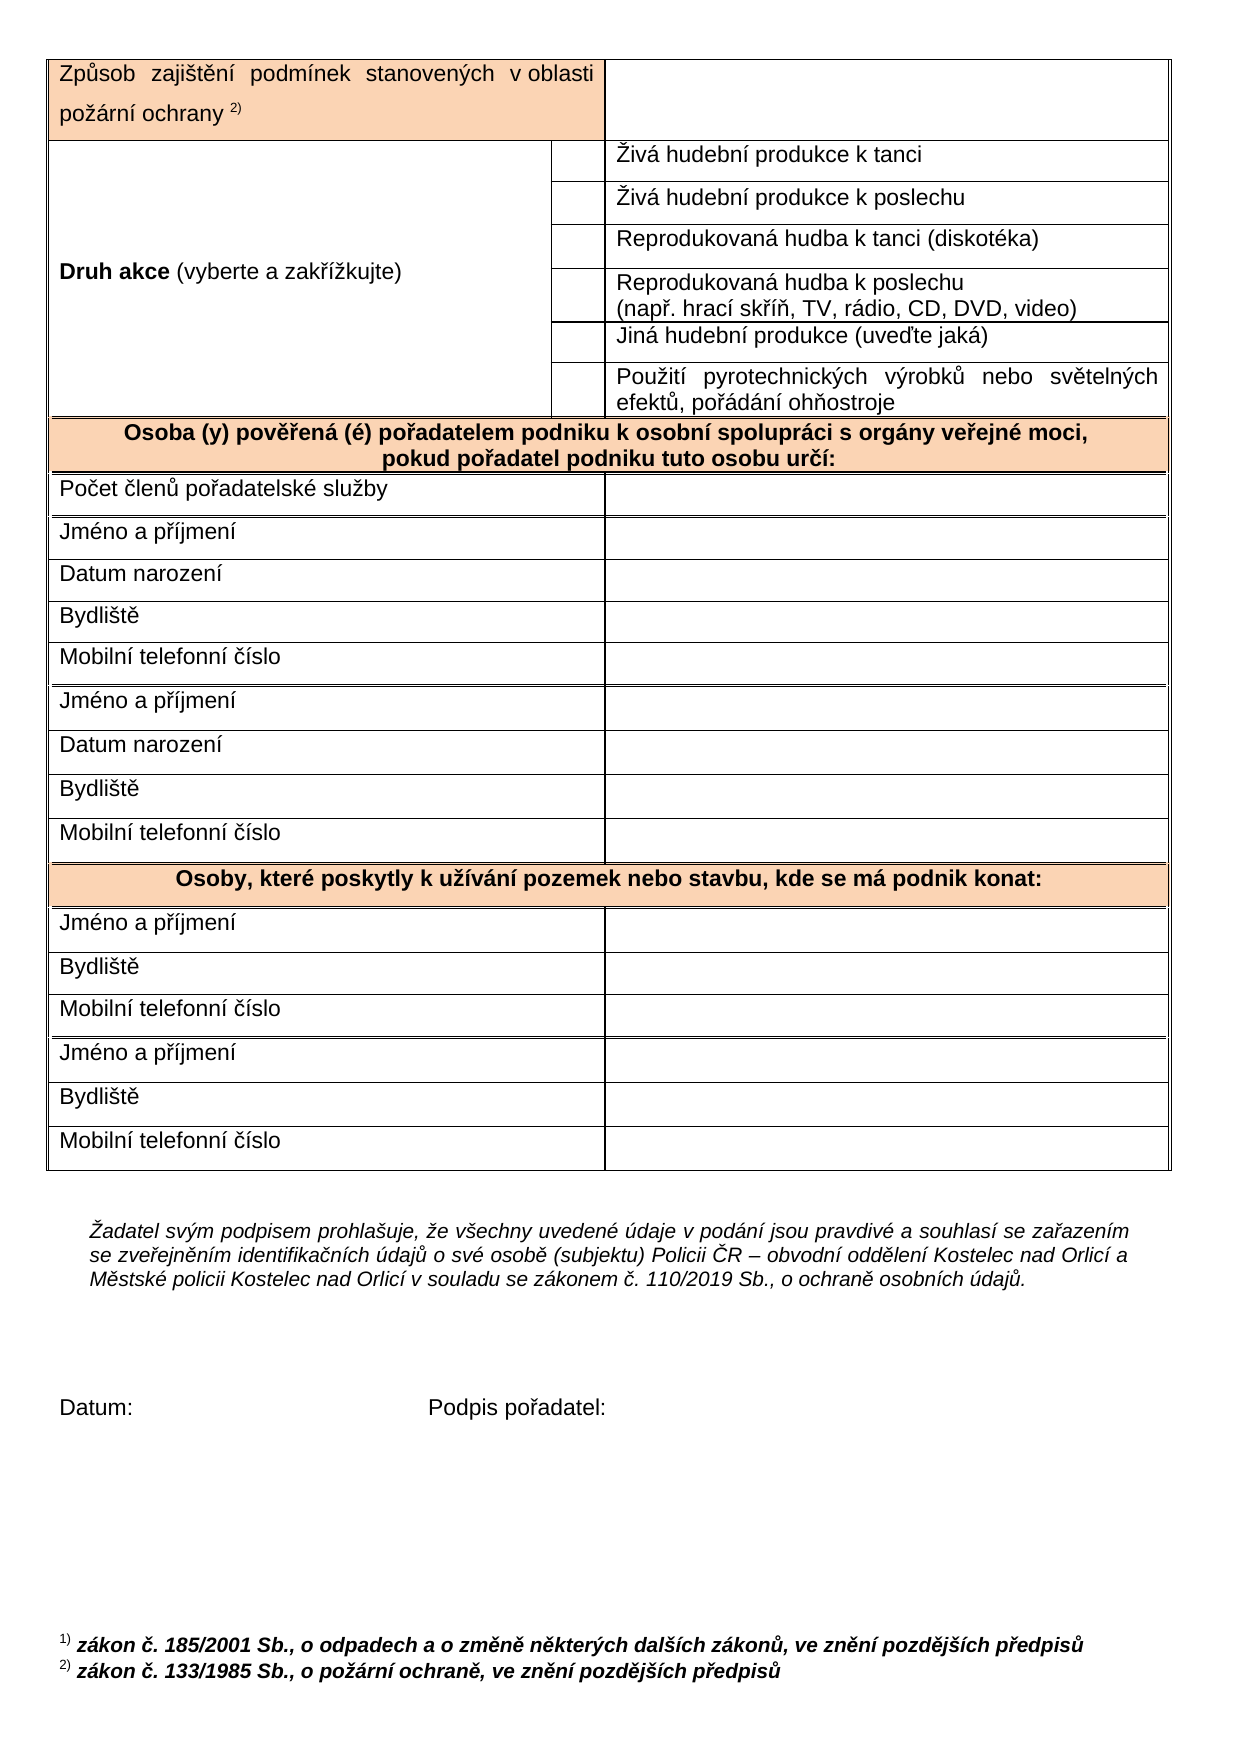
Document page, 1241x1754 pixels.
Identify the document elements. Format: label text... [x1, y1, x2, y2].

table_cell [552, 323, 604, 362]
table_cell Jméno a příjmení [48, 906, 604, 952]
table_cell [606, 953, 1168, 994]
table_cell [606, 1036, 1168, 1082]
table_cell Bydliště [49, 775, 604, 818]
table_cell [606, 1083, 1168, 1126]
text 2) zákon č. 133/1985 Sb., o požární ochraně, ve znění pozdějších předpisů [59, 1657, 1181, 1684]
table_cell [552, 182, 604, 223]
table_cell Jméno a příjmení [49, 1036, 604, 1082]
table_cell Druh akce (vyberte a zakřížkujte) [49, 141, 551, 416]
table_cell [606, 560, 1168, 601]
table_cell Počet členů pořadatelské služby [49, 471, 604, 515]
table_cell [606, 775, 1168, 818]
table_cell Osoba (y) pověřená (é) pořadatelem podniku k osobní spolupráci s orgány veřejné moci, pokud pořadatel podniku tuto osobu určí: [49, 416, 1168, 471]
table_cell [606, 1127, 1168, 1170]
table_cell [606, 643, 1168, 684]
text Žadatel svým podpisem prohlašuje, že všechny uvedené údaje v podání jsou pravdivé a souhlasí se zařazením se zveřejněním identifikačních údajů o své osobě (subjektu) Policii ČR – obvodní oddělení Kostelec nad Orlicí a Městské policii Kostelec nad Orlicí v souladu se zákonem č. 110/2019 Sb., o ochraně osobních údajů. [89, 1219, 1130, 1291]
table_cell Použití pyrotechnických výrobků nebo světelných efektů, pořádání ohňostroje [606, 363, 1168, 416]
table_cell Mobilní telefonní číslo [49, 819, 604, 862]
table_cell Datum narození [49, 731, 604, 774]
text 1) zákon č. 185/2001 Sb., o odpadech a o změně některých dalších zákonů, ve znění pozdějších předpisů [59, 1631, 1181, 1657]
table_cell [606, 684, 1170, 730]
table_cell Jiná hudební produkce (uveďte jaká) [606, 323, 1168, 362]
text Datum: Podpis pořadatel: [59, 1394, 1181, 1420]
table_cell Mobilní telefonní číslo [49, 643, 604, 684]
table_cell Mobilní telefonní číslo [49, 1127, 604, 1170]
table_cell Bydliště [49, 953, 604, 994]
table_cell Živá hudební produkce k poslechu [606, 182, 1168, 223]
table_cell [552, 141, 604, 181]
table_cell [552, 269, 604, 321]
table_cell [606, 819, 1168, 862]
table_cell [606, 906, 1170, 952]
table_cell Jméno a příjmení [48, 684, 604, 730]
table_cell [606, 471, 1168, 515]
table_cell Datum narození [49, 560, 604, 601]
table_cell Reprodukovaná hudba k poslechu (např. hrací skříň, TV, rádio, CD, DVD, video) [606, 269, 1168, 321]
table_cell [606, 995, 1168, 1036]
table_cell [606, 515, 1170, 559]
table_cell Způsob zajištění podmínek stanovených v oblasti požární ochrany 2) [49, 60, 604, 140]
table_cell [606, 602, 1168, 642]
table_cell [606, 60, 1168, 140]
table_cell [552, 225, 604, 268]
table_cell Bydliště [49, 602, 604, 642]
table_cell Živá hudební produkce k tanci [606, 141, 1168, 181]
table_cell Bydliště [49, 1083, 604, 1126]
table_cell Osoby, které poskytly k užívání pozemek nebo stavbu, kde se má podnik konat: [48, 862, 1170, 906]
table_cell [606, 731, 1168, 774]
table_cell Reprodukovaná hudba k tanci (diskotéka) [606, 225, 1168, 268]
table_cell Mobilní telefonní číslo [49, 995, 604, 1036]
table_cell [552, 363, 604, 416]
table_cell Jméno a příjmení [48, 515, 604, 559]
